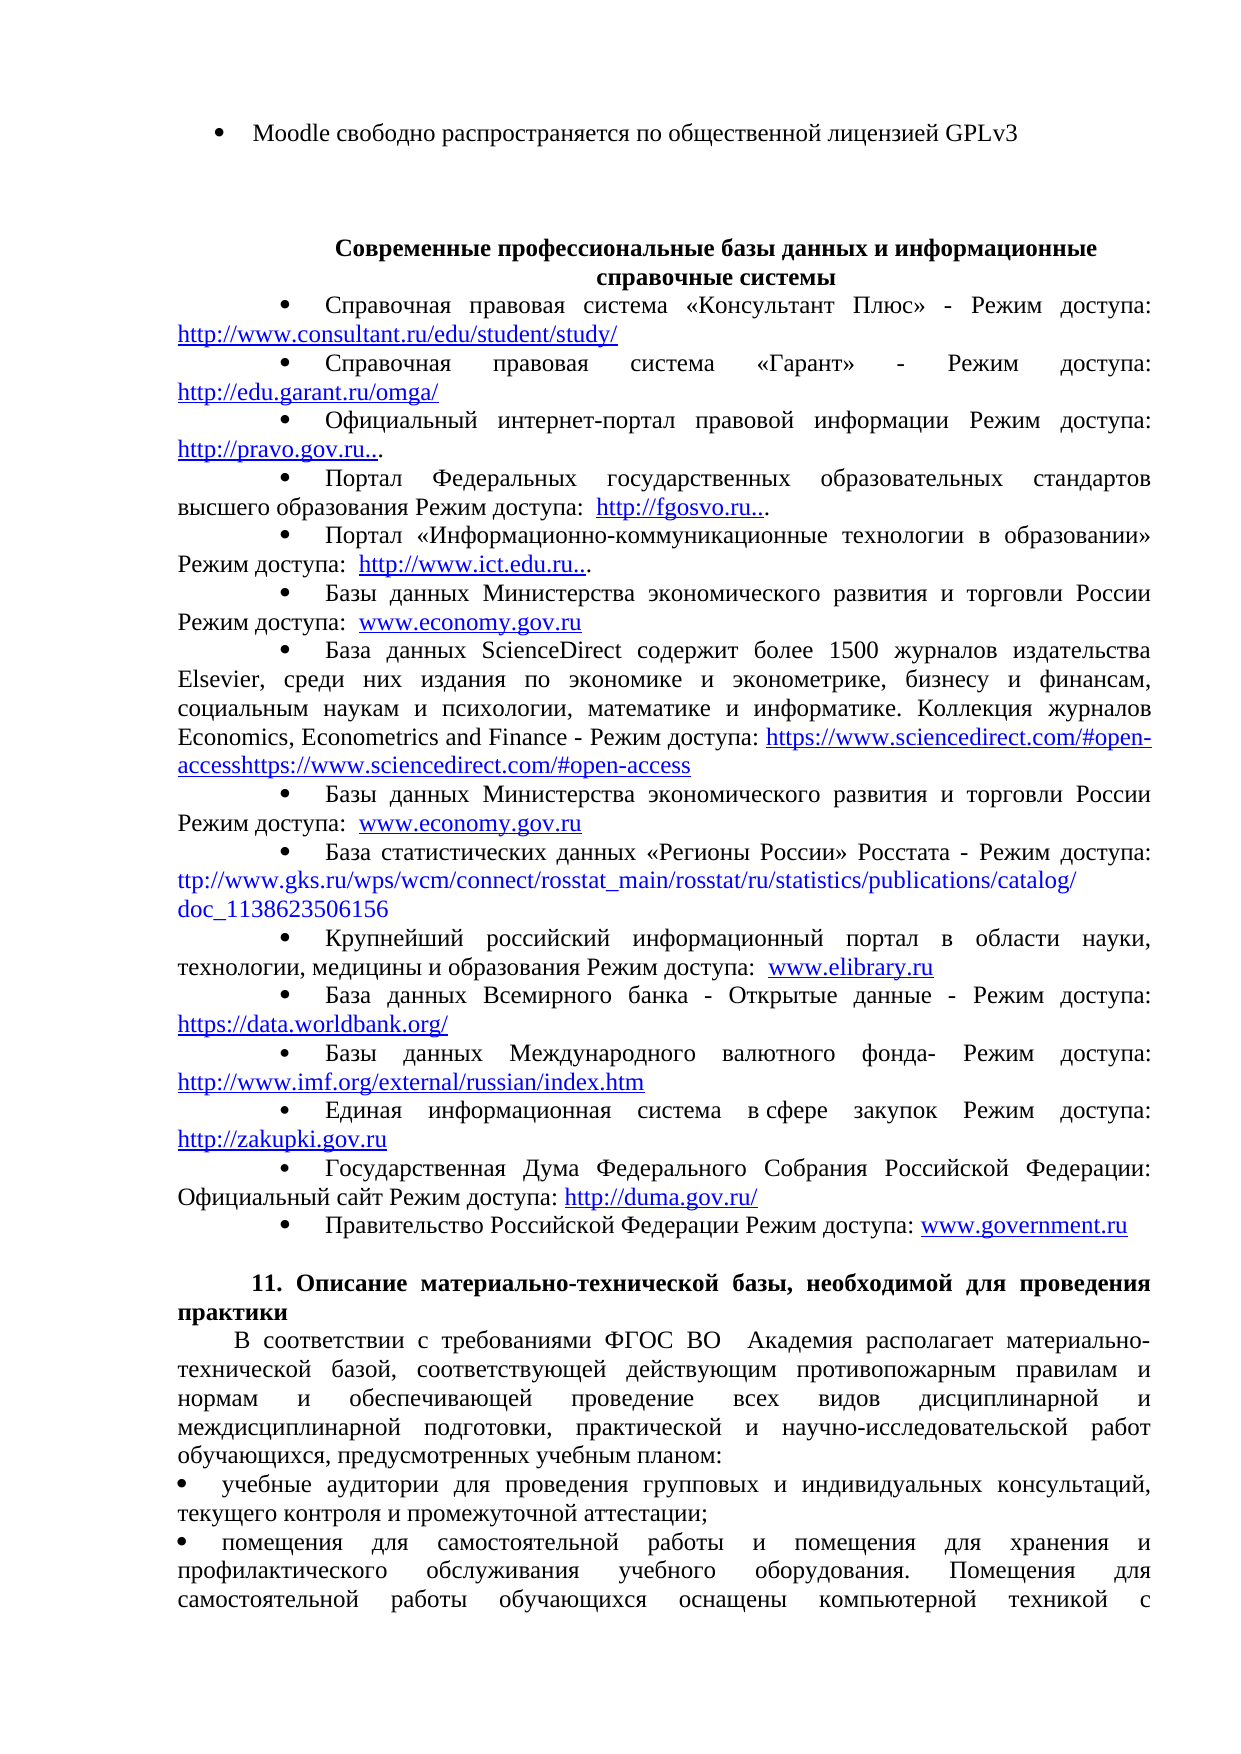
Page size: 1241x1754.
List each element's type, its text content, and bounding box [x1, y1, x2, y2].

list учебные аудитории для проведения групповых и индивидуальных консультаций, текущего контроля и промежуточной аттестации; [177, 1469, 1152, 1527]
list Портал «Информационно-коммуникационные технологии в образовании» Режим доступа: http://www.ict.edu.ru... [177, 521, 1152, 578]
list База данных ScienceDirect содержит более 1500 журналов издательства Elsevier, среди них издания по экономике и эконометрике, бизнесу и финансам, социальным наукам и психологии, математике и информатике. Коллекция журналов Economics, Econometrics and Finance - Режим доступа: https://www.sciencedirect.com/#open-accesshttps://www.sciencedirect.com/#open-access [177, 636, 1152, 779]
list Крупнейший российский информационный портал в области науки, технологии, медицины и образования Режим доступа: www.elibrary.ru [177, 923, 1152, 981]
list Портал Федеральных государственных образовательных стандартов высшего образования Режим доступа: http://fgosvo.ru... [177, 463, 1152, 521]
text В соответствии с требованиями ФГОС ВО Академия располагает материально-технической базой, соответствующей действующим противопожарным правилам и нормам и обеспечивающей проведение всех видов дисциплинарной и междисциплинарной подготовки, практической и научно-исследовательской работ обучающихся, предусмотренных учебным планом: [177, 1326, 1152, 1469]
list Базы данных Министерства экономического развития и торговли России Режим доступа: www.economy.gov.ru [177, 779, 1152, 837]
text 11. Описание материально-технической базы, необходимой для проведения практики [177, 1268, 1152, 1326]
list Правительство Российской Федерации Режим доступа: www.government.ru [177, 1211, 1152, 1239]
list Государственная Дума Федерального Собрания Российской Федерации: Официальный сайт Режим доступа: http://duma.gov.ru/ [177, 1153, 1152, 1211]
list Moodle свободно распространяется по общественной лицензией GPLv3 [215, 118, 1152, 147]
list Единая информационная система в сфере закупок Режим доступа: http://zakupki.gov.ru [177, 1096, 1152, 1153]
list Базы данных Международного валютного фонда- Режим доступа: http://www.imf.org/external/russian/index.htm [177, 1038, 1152, 1096]
list Базы данных Министерства экономического развития и торговли России Режим доступа: www.economy.gov.ru [177, 578, 1152, 636]
list Справочная правовая система «Консультант Плюс» - Режим доступа: http://www.consultant.ru/edu/student/study/ [177, 291, 1152, 348]
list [177, 1527, 1152, 1613]
list Официальный интернет-портал правовой информации Режим доступа: http://pravo.gov.ru... [177, 406, 1152, 463]
text справочные системы [177, 262, 1152, 291]
list База статистических данных «Регионы России» Росстата - Режим доступа: ttp://www.gks.ru/wps/wcm/connect/rosstat_main/rosstat/ru/statistics/publications/catalog/doc_1138623506156 [177, 837, 1152, 923]
text Современные профессиональные базы данных и информационные [177, 233, 1152, 262]
list Справочная правовая система «Гарант» - Режим доступа: http://edu.garant.ru/omga/ [177, 348, 1152, 406]
list База данных Всемирного банка - Открытые данные - Режим доступа: https://data.worldbank.org/ [177, 981, 1152, 1038]
